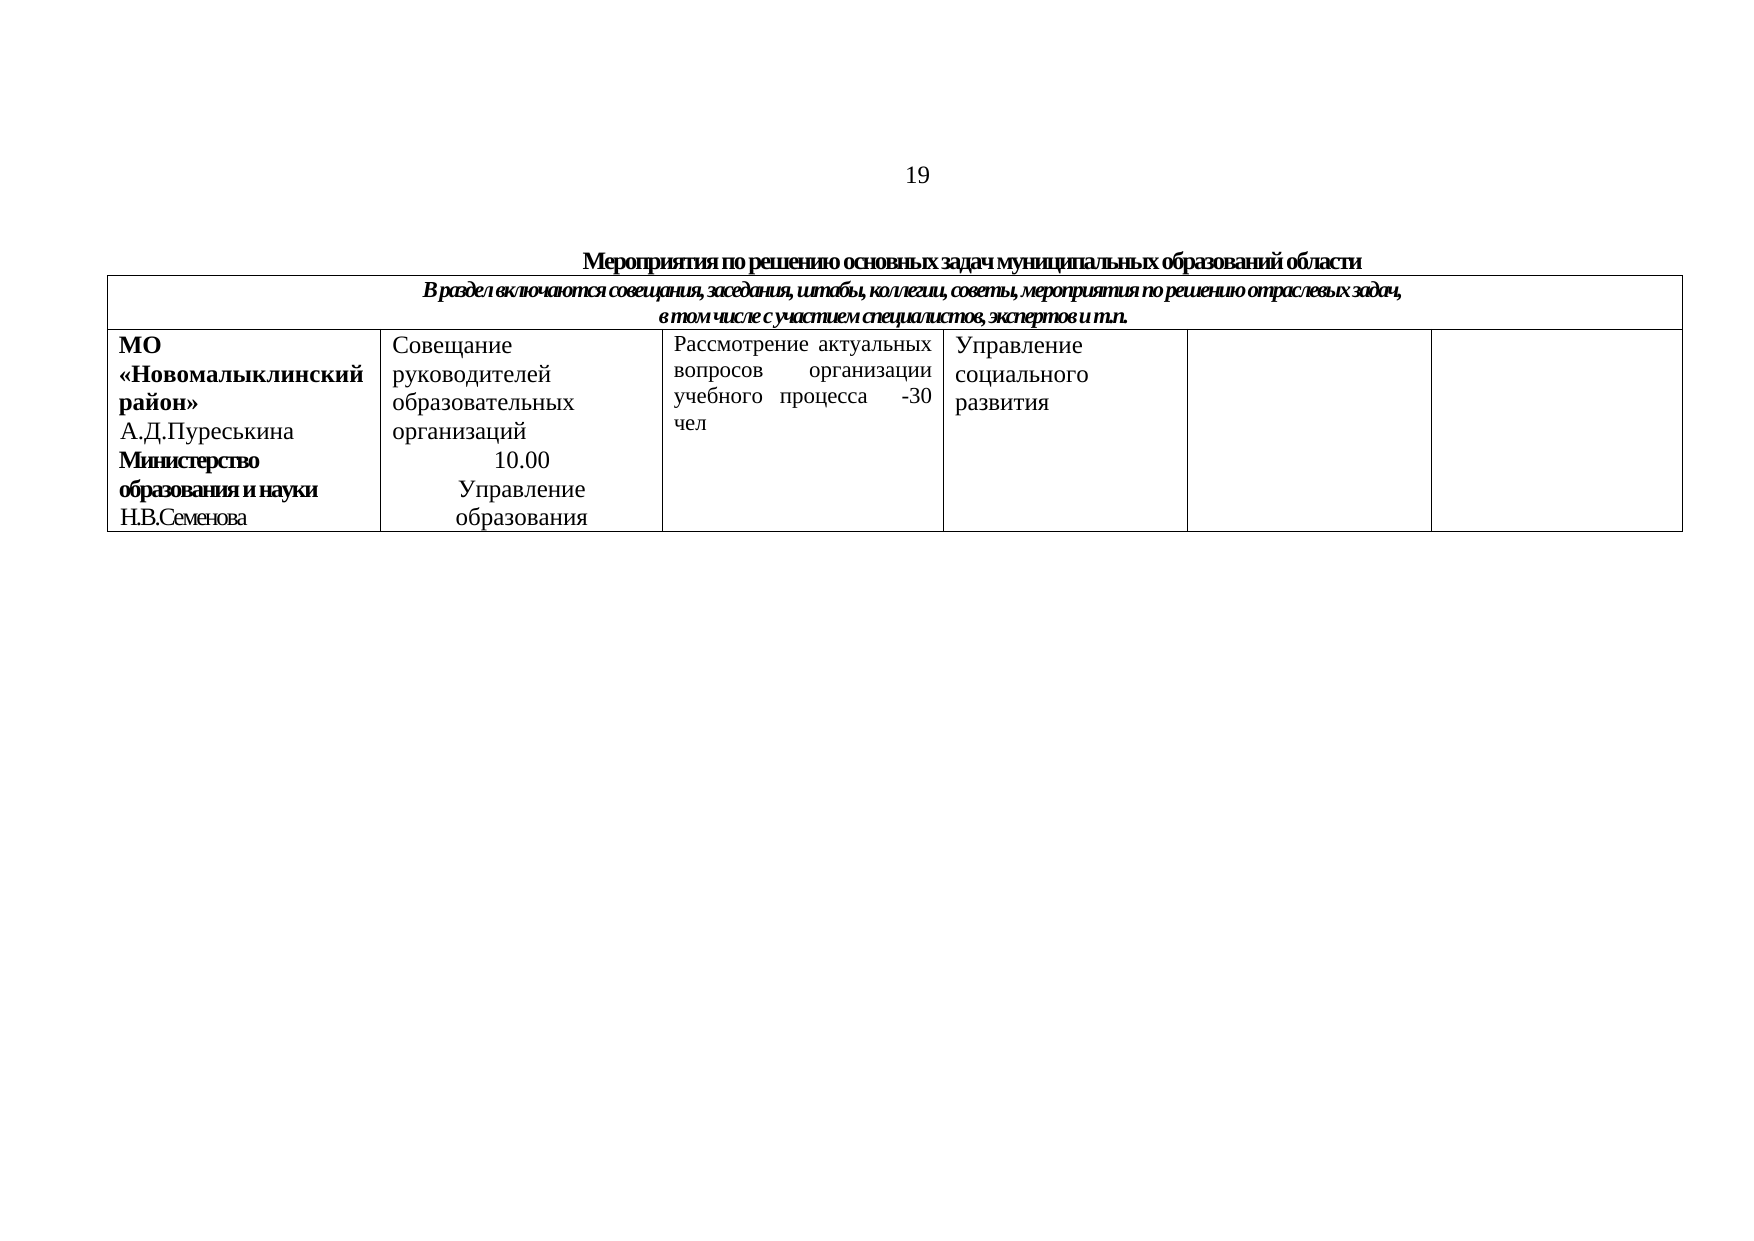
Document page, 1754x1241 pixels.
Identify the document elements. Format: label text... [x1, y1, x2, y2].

table_cell Рассмотрение актуальных вопросов организации учебного процесса -30 чел [663, 330, 943, 531]
table_cell [1188, 330, 1431, 531]
table_cell Управление социального развития [944, 330, 1187, 531]
table_cell [1432, 330, 1682, 531]
text Мероприятия по решению основных задач муниципальных образований области [231, 246, 1716, 275]
table_cell МО «Новомалыклинский район» А.Д.Пуреськина Министерство образования и науки Н.В.Семенова [108, 330, 380, 531]
table_cell Совещание руководителей образовательных организаций 10.00 Управление образования [381, 330, 662, 531]
table_header В раздел включаются совещания, заседания, штабы, коллегии, советы, мероприятия по решению отраслевых задач, в том числе с участием специалистов, экспертов и т.п. [108, 276, 1682, 329]
